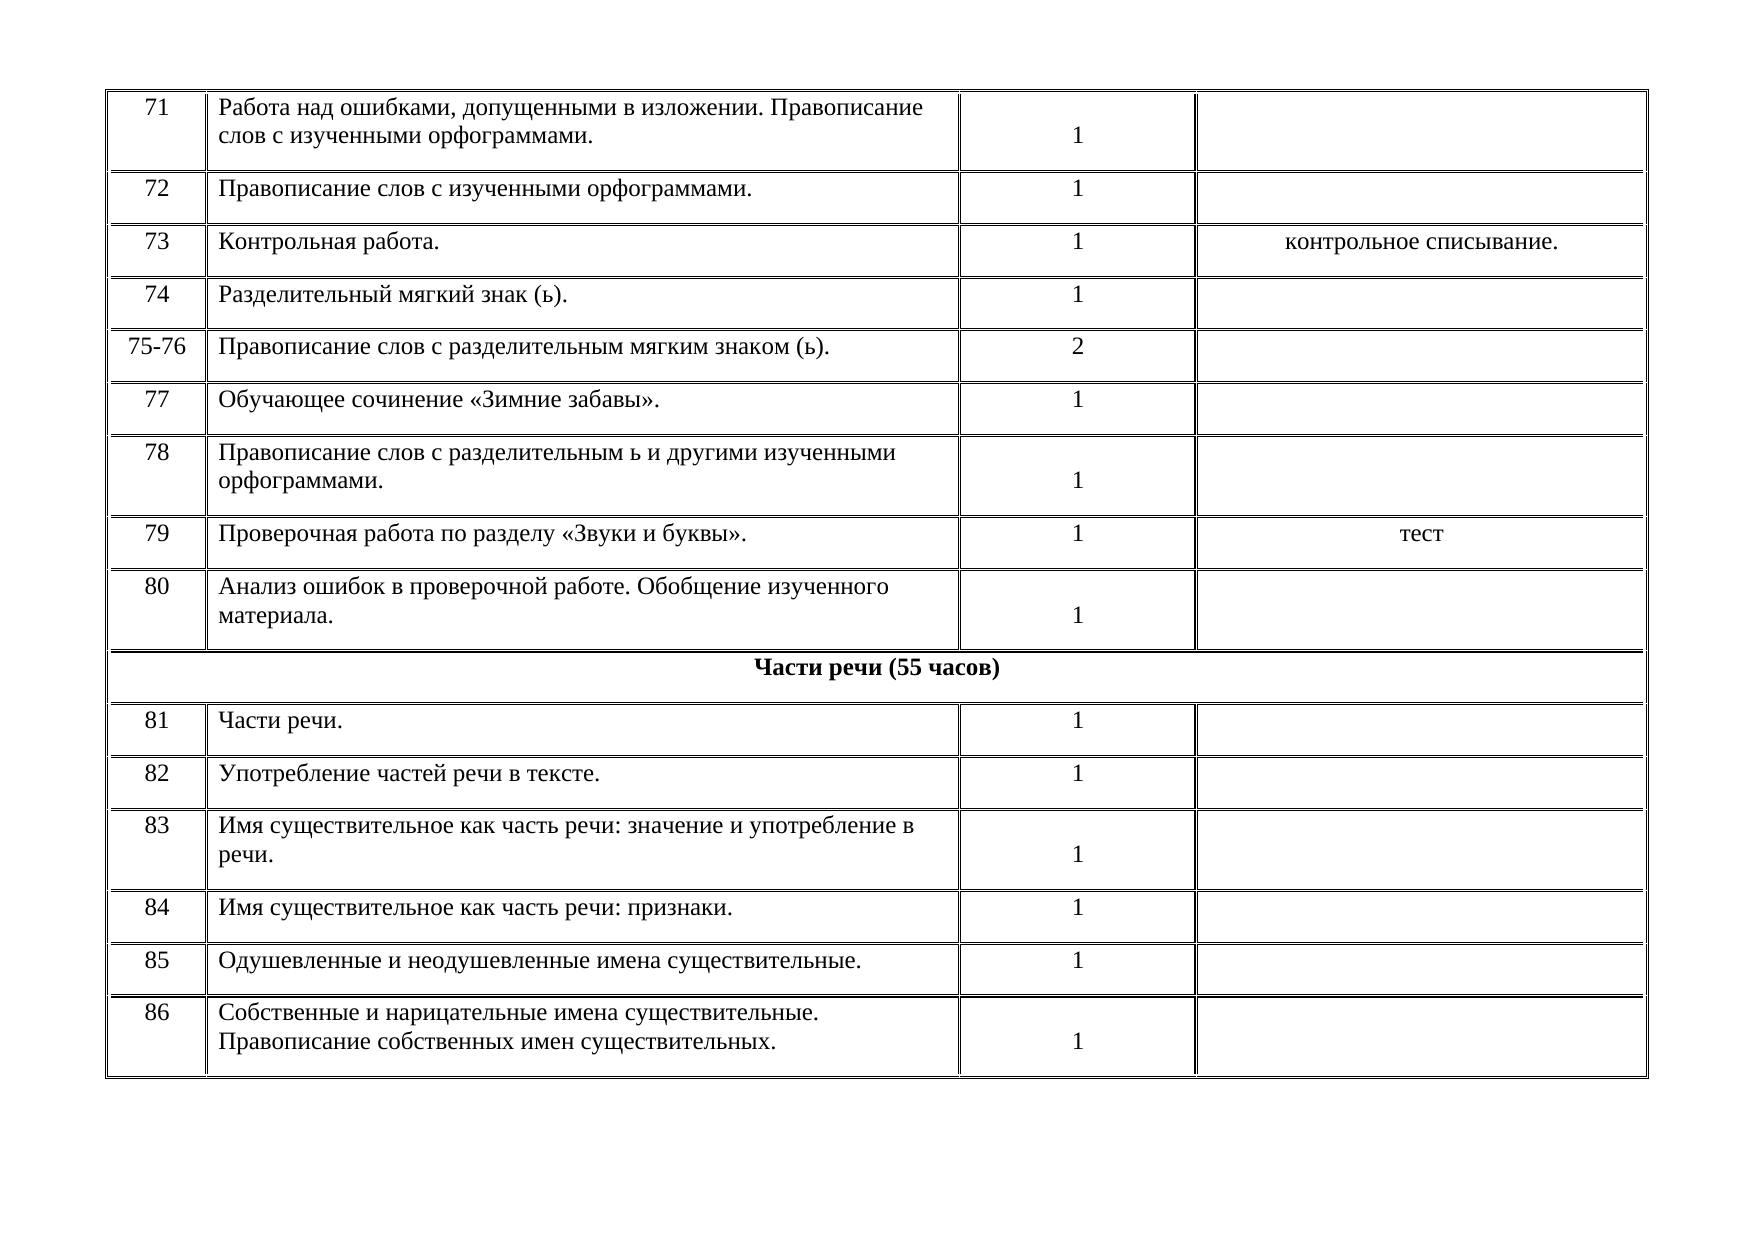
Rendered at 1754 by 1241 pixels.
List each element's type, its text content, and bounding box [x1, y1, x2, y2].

table_cell 1 [960, 998, 1196, 1076]
table_cell 84 [107, 889, 207, 942]
table_cell 78 [108, 434, 205, 515]
table_cell контрольное списывание. [1196, 223, 1647, 276]
table_cell [1196, 994, 1647, 1076]
table_cell Контрольная работа. [208, 226, 958, 276]
table_cell Имя существительное как часть речи: признаки. [208, 892, 958, 942]
table_cell 1 [961, 758, 1194, 807]
table_cell 86 [107, 994, 207, 1076]
table_cell Части речи. [208, 705, 958, 755]
table_cell [1198, 942, 1646, 994]
table_cell 1 [961, 384, 1194, 434]
table_cell [1196, 92, 1646, 170]
table_cell Одушевленные и неодушевленные имена существительные. [208, 945, 958, 994]
table_cell 1 [961, 892, 1194, 942]
table_cell Правописание слов с разделительным ь и другими изученными орфограммами. [208, 437, 958, 515]
table_cell 74 [108, 276, 205, 328]
table_cell Обучающее сочинение «Зимние забавы». [208, 384, 958, 434]
table_cell 82 [108, 755, 205, 807]
table_cell 2 [961, 331, 1194, 381]
table_cell [1196, 170, 1647, 223]
table_cell [1196, 702, 1647, 755]
table_cell [1196, 328, 1647, 381]
table_cell 1 [961, 173, 1194, 223]
table_cell 71 [108, 90, 207, 170]
table_cell 85 [108, 942, 205, 994]
table_cell [1198, 808, 1646, 889]
table_cell 72 [107, 170, 207, 223]
table_cell 1 [961, 705, 1194, 755]
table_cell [208, 173, 958, 223]
table_cell 75-76 [107, 328, 207, 381]
table_cell 1 [961, 811, 1194, 889]
table_cell [1198, 276, 1646, 328]
table_cell 79 [107, 515, 207, 568]
table_cell [1198, 755, 1646, 807]
table_cell Работа над ошибками, допущенными в изложении. Правописание слов с изученными орфограммами. [207, 90, 960, 170]
table_cell Употребление частей речи в тексте. [208, 758, 958, 807]
table_cell 1 [961, 437, 1194, 515]
table_cell Проверочная работа по разделу «Звуки и буквы». [208, 518, 958, 568]
table_cell [1196, 381, 1647, 434]
table_cell 1 [961, 571, 1194, 649]
table_cell Разделительный мягкий знак (ь). [208, 279, 958, 328]
table_cell 1 [960, 92, 1196, 170]
table_cell [1196, 889, 1647, 942]
table_cell 1 [961, 518, 1194, 568]
table_cell Собственные и нарицательные имена существительные. Правописание собственных имен существительных. [207, 994, 960, 1076]
table_cell 1 [961, 945, 1194, 994]
table_cell [1196, 568, 1647, 649]
table_cell 73 [107, 223, 207, 276]
table_cell 77 [107, 381, 207, 434]
table_cell 83 [108, 808, 205, 889]
table_cell 1 [961, 279, 1194, 328]
table_cell Правописание слов с разделительным мягким знаком (ь). [208, 331, 958, 381]
table_cell Анализ ошибок в проверочной работе. Обобщение изученного материала. [208, 571, 958, 649]
table_cell Имя существительное как часть речи: значение и употребление в речи. [208, 811, 958, 889]
table_cell 81 [107, 702, 207, 755]
table_cell тест [1196, 515, 1647, 568]
table_cell 1 [961, 226, 1194, 276]
table_cell 80 [107, 568, 207, 649]
table_cell [1198, 434, 1646, 515]
table_cell Части речи (55 часов) [107, 649, 1647, 702]
